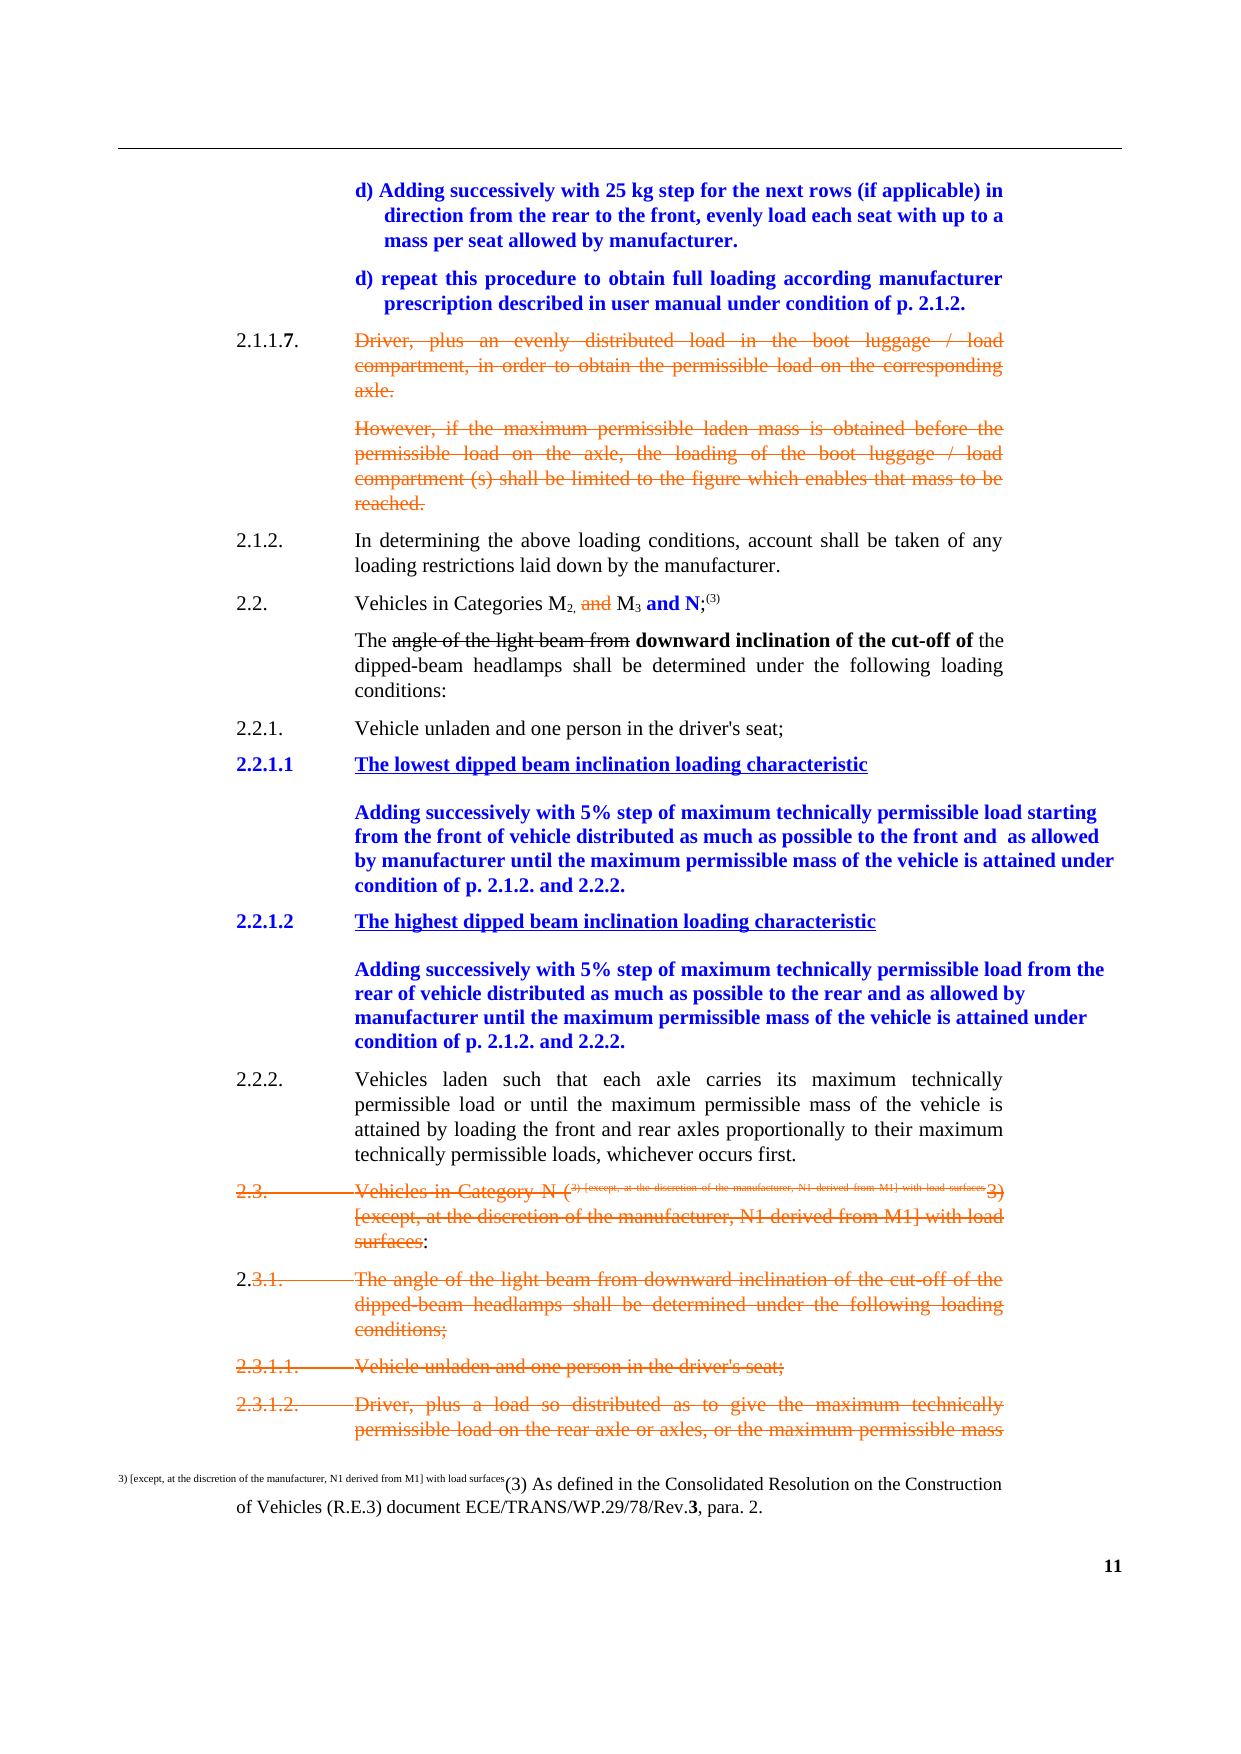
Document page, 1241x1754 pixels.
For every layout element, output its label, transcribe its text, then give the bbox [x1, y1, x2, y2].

text 2.2.2. Vehicles laden such that each axle carries its maximum technically permissible load or until the maximum permissible mass of the vehicle is attained by loading the front and rear axles proportionally to their maximum technically permissible loads, whichever occurs first. [236, 1066, 1004, 1166]
text Adding successively with 5% step of maximum technically permissible load from the rear of vehicle distributed as much as possible to the rear and as allowed by manufacturer until the maximum permissible mass of the vehicle is attained under condition of p. 2.1.2. and 2.2.2. [236, 933, 1122, 1053]
text d) repeat this procedure to obtain full loading according manufacturer prescription described in user manual under condition of p. 2.1.2. [355, 265, 1004, 315]
text 2.3. Vehicles in Category N (3) [except, at the discretion of the manufacturer, N1 derived from M1] with load surfaces: [236, 1178, 1004, 1253]
text d) Adding successively with 25 kg step for the next rows (if applicable) in direction from the rear to the front, evenly load each seat with up to a mass per seat allowed by manufacturer. [355, 177, 1004, 252]
text 2.3.1.1. Vehicle unladen and one person in the driver's seat; [236, 1353, 1004, 1378]
text However, if the maximum permissible laden mass is obtained before the permissible load on the axle, the loading of the boot luggage / load compartment (s) shall be limited to the figure which enables that mass to be reached. [354, 430, 1004, 515]
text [236, 1406, 1004, 1441]
text Adding successively with 5% step of maximum technically permissible load starting from the front of vehicle distributed as much as possible to the front and as allowed by manufacturer until the maximum permissible mass of the vehicle is attained under condition of p. 2.1.2. and 2.2.2. [354, 800, 1122, 897]
text 2.2.1.2 The highest dipped beam inclination loading characteristic [236, 909, 1122, 933]
text 2.1.1.7. Driver, plus an evenly distributed load in the boot luggage / load compartment, in order to obtain the permissible load on the corresponding axle. [236, 327, 1004, 402]
text 2.3.1. The angle of the light beam from downward inclination of the cut-off of the dipped-beam headlamps shall be determined under the following loading conditions; [236, 1266, 1004, 1341]
text 2.2.1.1 The lowest dipped beam inclination loading characteristic [236, 752, 1122, 776]
text 2.2.1. Vehicle unladen and one person in the driver's seat; [236, 715, 1004, 740]
text 2.2. Vehicles in Categories M2, and M3 and N;(3) [236, 590, 1004, 615]
text 2.1.2. In determining the above loading conditions, account shall be taken of any loading restrictions laid down by the manufacturer. [236, 527, 1004, 577]
text The angle of the light beam from downward inclination of the cut-off of the dipped-beam headlamps shall be determined under the following loading conditions: [236, 627, 1004, 702]
